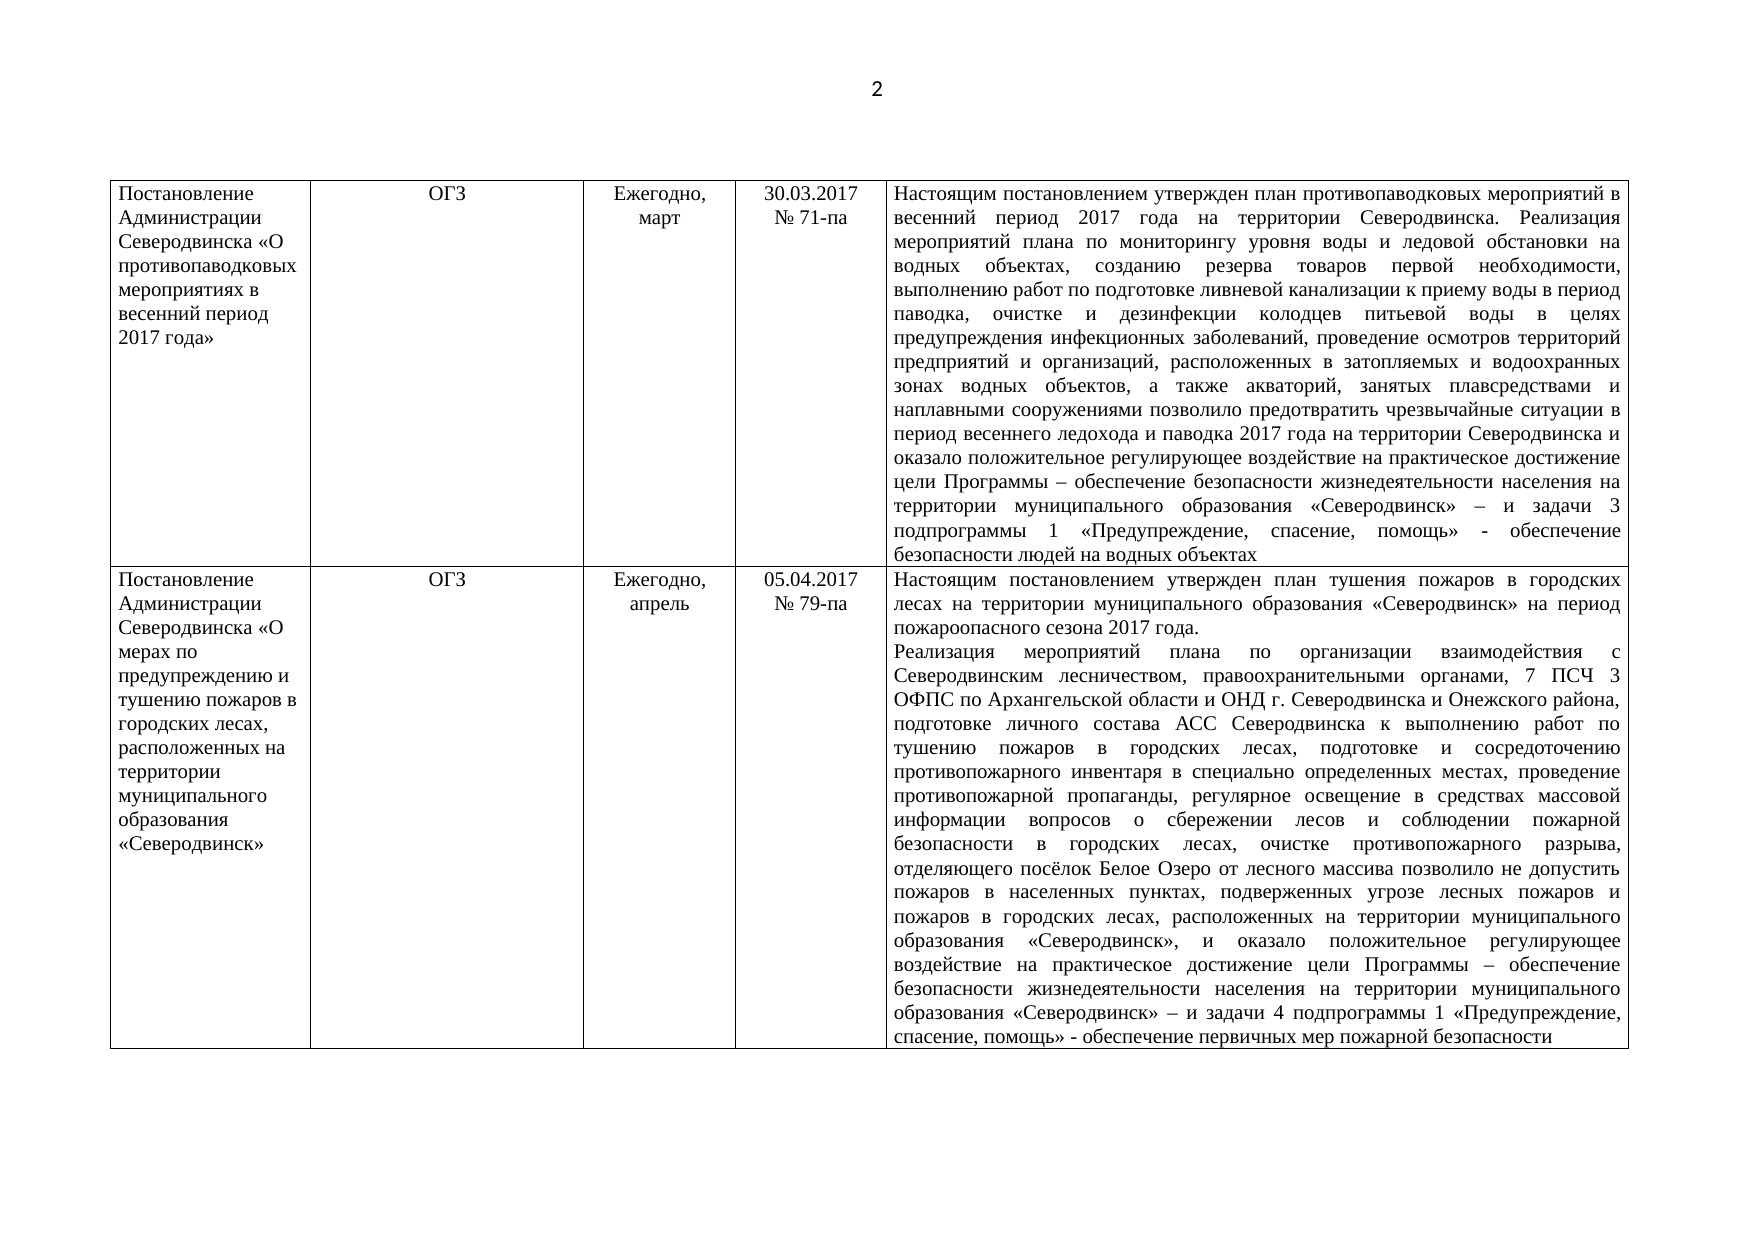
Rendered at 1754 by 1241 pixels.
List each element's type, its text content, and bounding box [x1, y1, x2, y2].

table_cell Постановление Администрации Северодвинска «О противопаводковых мероприятиях в весенний период 2017 года» [111, 181, 310, 566]
table_cell Постановление Администрации Северодвинска «О мерах по предупреждению и тушению пожаров в городских лесах, расположенных на территории муниципального образования «Северодвинск» [111, 567, 310, 1048]
table_cell ОГЗ [311, 567, 583, 1048]
table_cell Ежегодно, март [584, 181, 735, 566]
table_cell Настоящим постановлением утвержден план противопаводковых мероприятий в весенний период 2017 года на территории Северодвинска. Реализация мероприятий плана по мониторингу уровня воды и ледовой обстановки на водных объектах, созданию резерва товаров первой необходимости, выполнению работ по подготовке ливневой канализации к приему воды в период паводка, очистке и дезинфекции колодцев питьевой воды в целях предупреждения инфекционных заболеваний, проведение осмотров территорий предприятий и организаций, расположенных в затопляемых и водоохранных зонах водных объектов, а также акваторий, занятых плавсредствами и наплавными сооружениями позволило предотвратить чрезвычайные ситуации в период весеннего ледохода и паводка 2017 года на территории Северодвинска и оказало положительное регулирующее воздействие на практическое достижение цели Программы – обеспечение безопасности жизнедеятельности населения на территории муниципального образования «Северодвинск» – и задачи 3 подпрограммы 1 «Предупреждение, спасение, помощь» - обеспечение безопасности людей на водных объектах [887, 181, 1628, 566]
table_cell Настоящим постановлением утвержден план тушения пожаров в городских лесах на территории муниципального образования «Северодвинск» на период пожароопасного сезона 2017 года. Реализация мероприятий плана по организации взаимодействия с Северодвинским лесничеством, правоохранительными органами, 7 ПСЧ 3 ОФПС по Архангельской области и ОНД г. Северодвинска и Онежского района, подготовке личного состава АСС Северодвинска к выполнению работ по тушению пожаров в городских лесах, подготовке и сосредоточению противопожарного инвентаря в специально определенных местах, проведение противопожарной пропаганды, регулярное освещение в средствах массовой информации вопросов о сбережении лесов и соблюдении пожарной безопасности в городских лесах, очистке противопожарного разрыва, отделяющего посёлок Белое Озеро от лесного массива позволило не допустить пожаров в населенных пунктах, подверженных угрозе лесных пожаров и пожаров в городских лесах, расположенных на территории муниципального образования «Северодвинск», и оказало положительное регулирующее воздействие на практическое достижение цели Программы – обеспечение безопасности жизнедеятельности населения на территории муниципального образования «Северодвинск» – и задачи 4 подпрограммы 1 «Предупреждение, спасение, помощь» - обеспечение первичных мер пожарной безопасности [887, 567, 1628, 1048]
table_cell ОГЗ [311, 181, 583, 566]
table_cell 05.04.2017 № 79-па [736, 567, 886, 1048]
table_cell Ежегодно, апрель [584, 567, 735, 1048]
table_cell 30.03.2017 № 71-па [736, 181, 886, 566]
